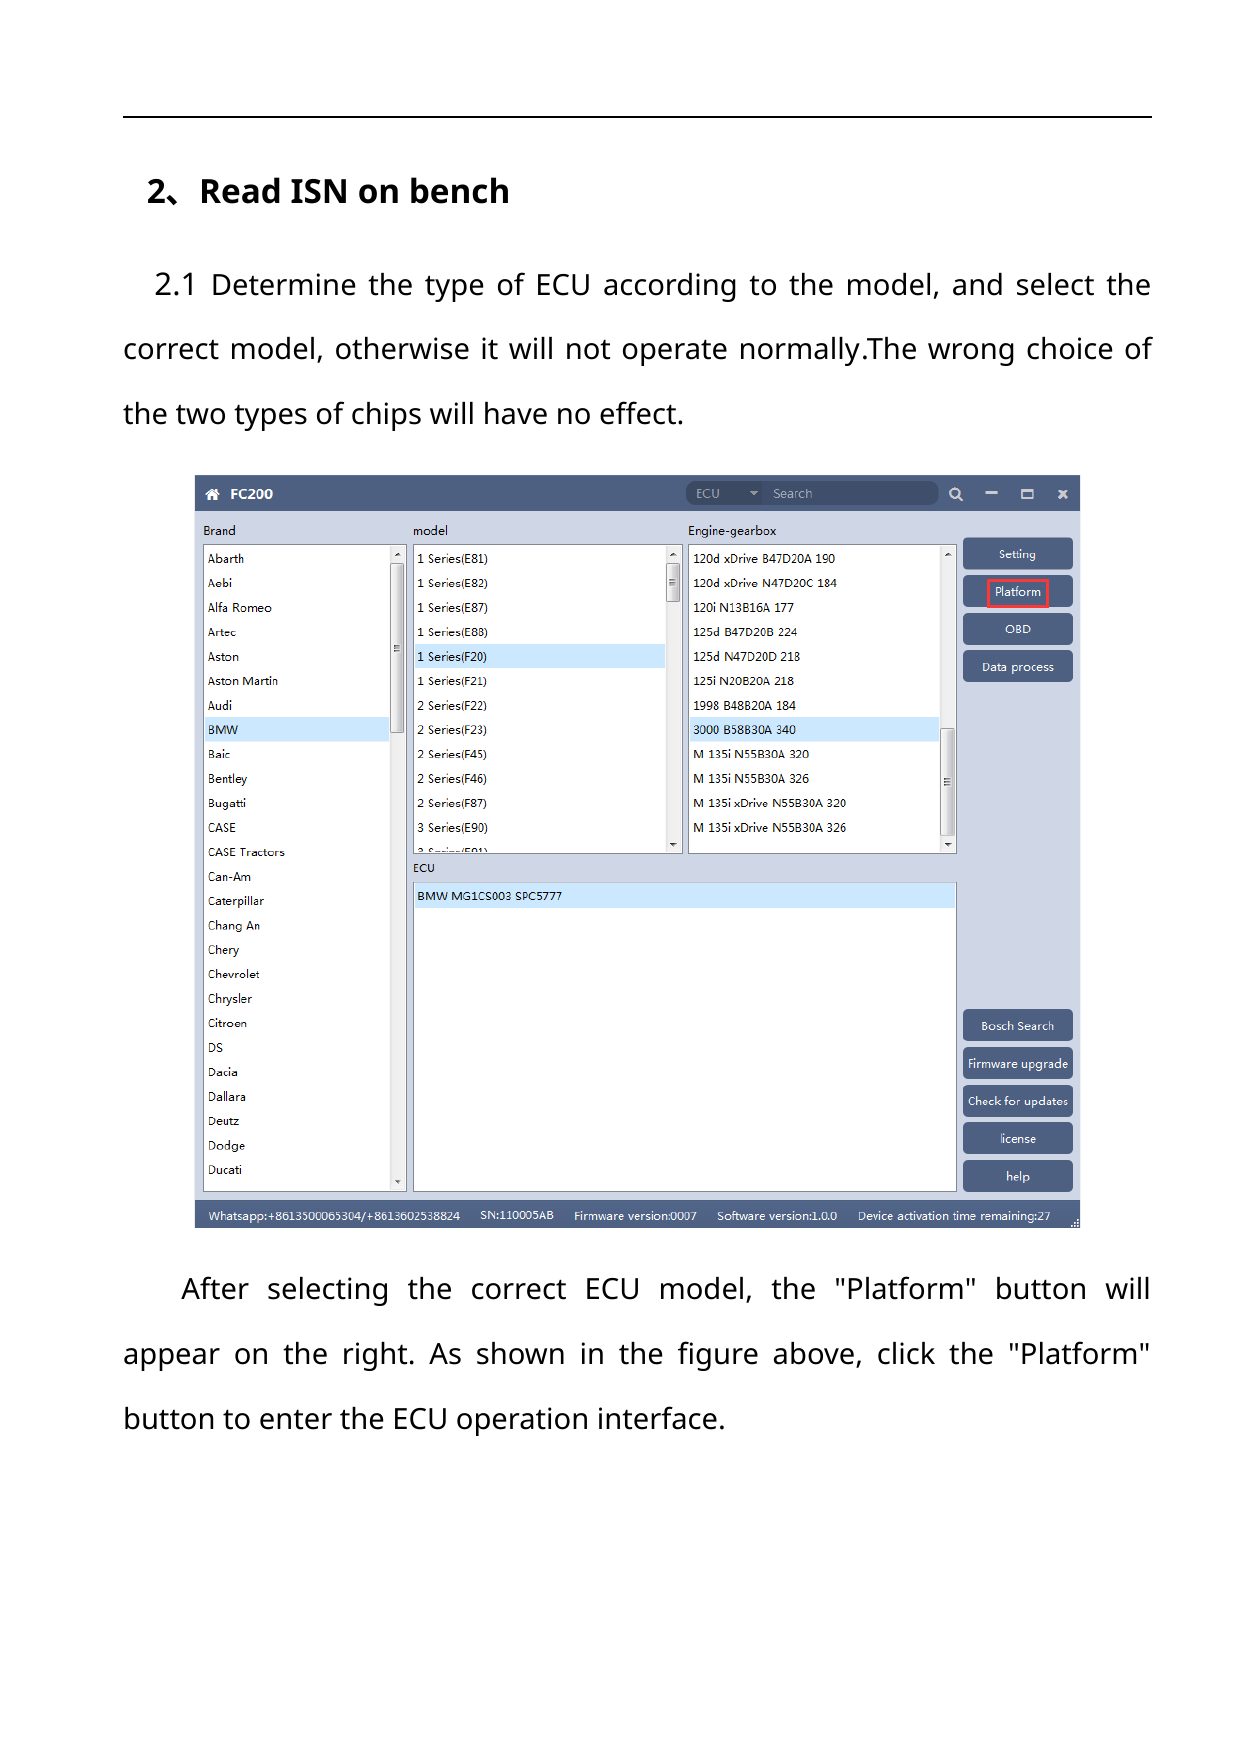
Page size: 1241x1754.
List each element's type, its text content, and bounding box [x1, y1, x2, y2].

text After selecting the correct ECU model, the "Platform" button will appear on the right. As shown in the figure above, click the "Platform" button to enter the ECU operation interface. [123, 1256, 1152, 1451]
subtitle 2.1 Determine the type of ECU according to the model, and select the correct model, otherwise it will not operate normally.The wrong choice of the two types of chips will have no effect. [123, 250, 1152, 445]
subtitle 2、Read ISN on bench [147, 156, 1152, 221]
picture [194, 475, 1081, 1228]
